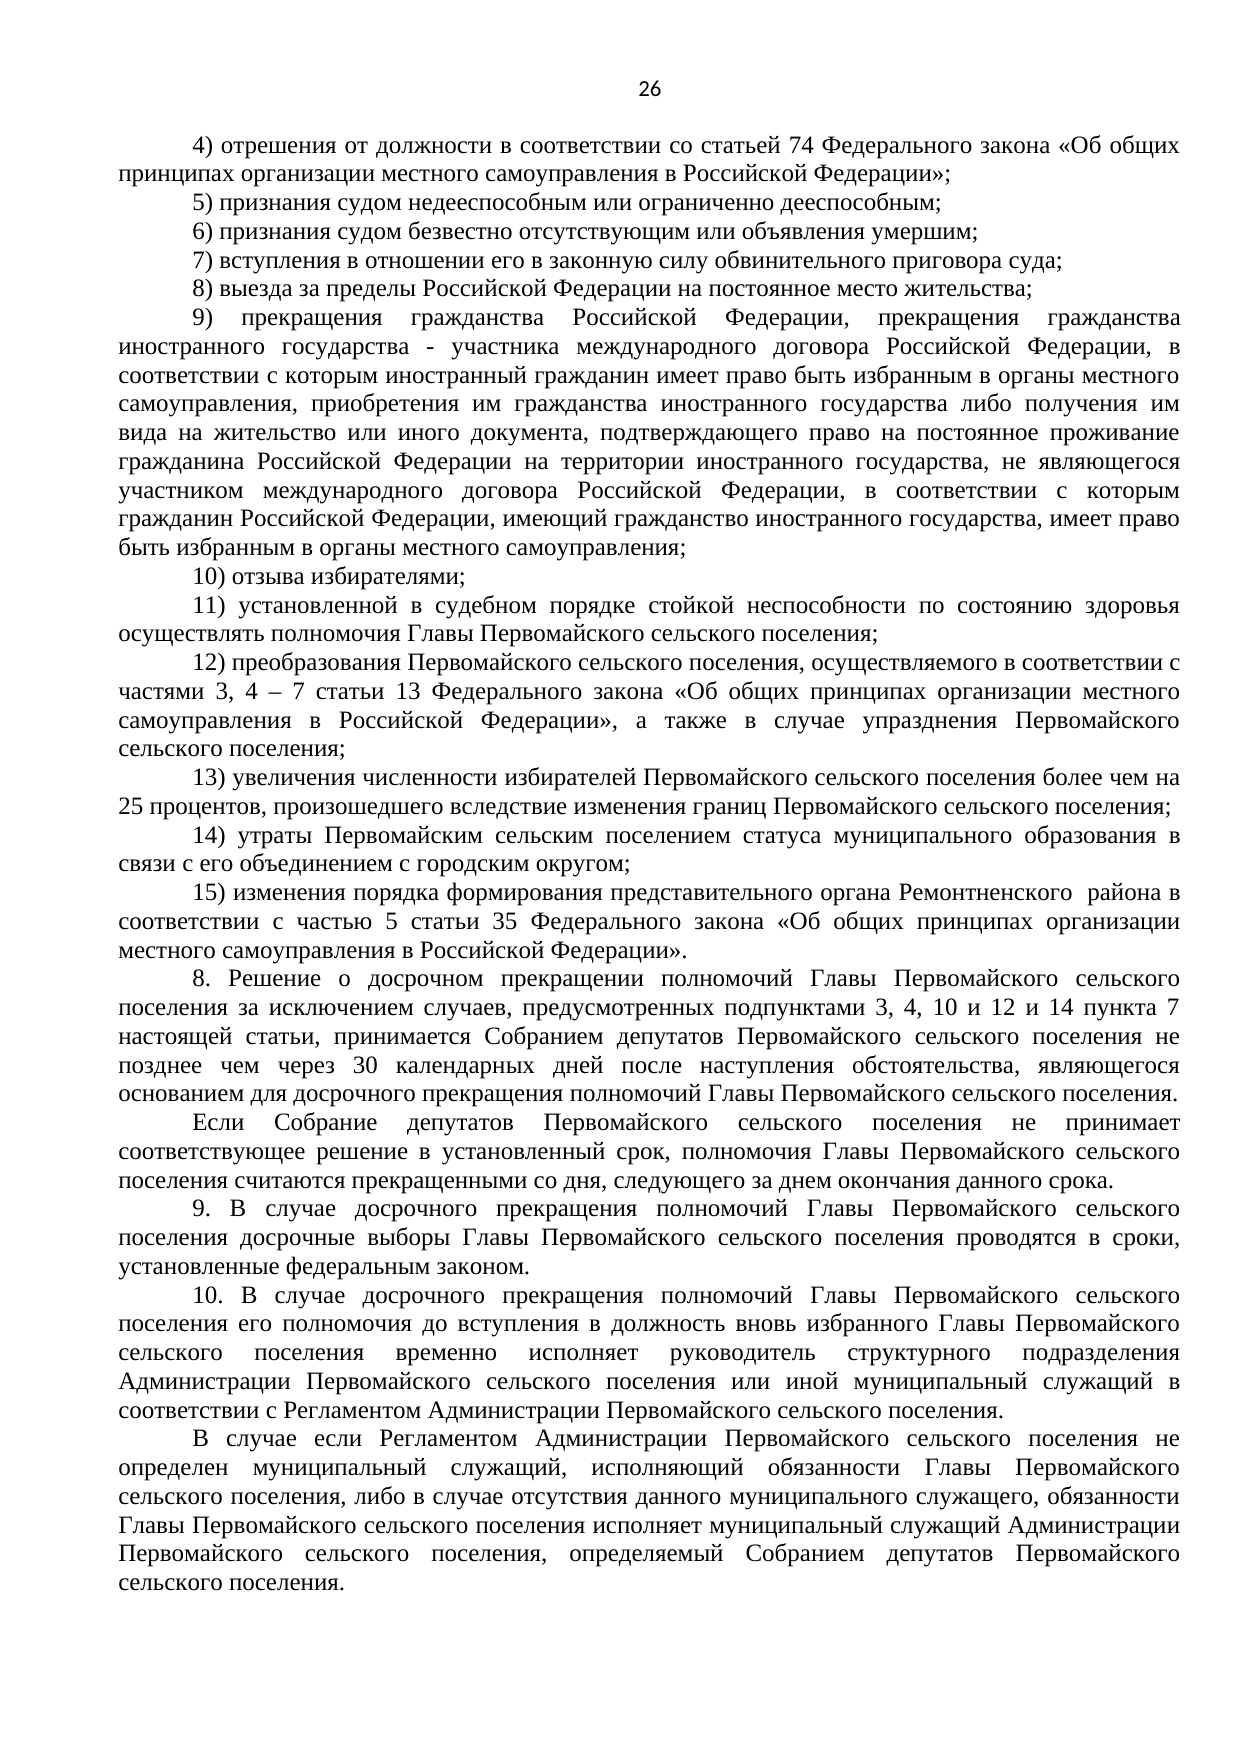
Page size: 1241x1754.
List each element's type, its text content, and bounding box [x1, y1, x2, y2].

text 5) признания судом недееспособным или ограниченно дееспособным; [118, 187, 1181, 216]
text 9) прекращения гражданства Российской Федерации, прекращения гражданства иностранного государства - участника международного договора Российской Федерации, в соответствии с которым иностранный гражданин имеет право быть избранным в органы местного самоуправления, приобретения им гражданства иностранного государства либо получения им вида на жительство или иного документа, подтверждающего право на постоянное проживание гражданина Российской Федерации на территории иностранного государства, не являющегося участником международного договора Российской Федерации, в соответствии с которым гражданин Российской Федерации, имеющий гражданство иностранного государства, имеет право быть избранным в органы местного самоуправления; [118, 302, 1181, 561]
text Если Собрание депутатов Первомайского сельского поселения не принимает соответствующее решение в установленный срок, полномочия Главы Первомайского сельского поселения считаются прекращенными со дня, следующего за днем окончания данного срока. [118, 1107, 1181, 1193]
text 13) увеличения численности избирателей Первомайского сельского поселения более чем на 25 процентов, произошедшего вследствие изменения границ Первомайского сельского поселения; [118, 762, 1181, 820]
text 7) вступления в отношении его в законную силу обвинительного приговора суда; [118, 245, 1181, 273]
text 8) выезда за пределы Российской Федерации на постоянное место жительства; [118, 273, 1181, 302]
text 15) изменения порядка формирования представительного органа Ремонтненского района в соответствии с частью 5 статьи 35 Федерального закона «Об общих принципах организации местного самоуправления в Российской Федерации». [118, 877, 1181, 963]
text 9. В случае досрочного прекращения полномочий Главы Первомайского сельского поселения досрочные выборы Главы Первомайского сельского поселения проводятся в сроки, установленные федеральным законом. [118, 1193, 1181, 1280]
text 10. В случае досрочного прекращения полномочий Главы Первомайского сельского поселения его полномочия до вступления в должность вновь избранного Главы Первомайского сельского поселения временно исполняет руководитель структурного подразделения Администрации Первомайского сельского поселения или иной муниципальный служащий в соответствии с Регламентом Администрации Первомайского сельского поселения. [118, 1280, 1181, 1423]
text 8. Решение о досрочном прекращении полномочий Главы Первомайского сельского поселения за исключением случаев, предусмотренных подпунктами 3, 4, 10 и 12 и 14 пункта 7 настоящей статьи, принимается Собранием депутатов Первомайского сельского поселения не позднее чем через 30 календарных дней после наступления обстоятельства, являющегося основанием для досрочного прекращения полномочий Главы Первомайского сельского поселения. [118, 963, 1181, 1107]
text 6) признания судом безвестно отсутствующим или объявления умершим; [118, 216, 1181, 245]
text 14) утраты Первомайским сельским поселением статуса муниципального образования в связи с его объединением с городским округом; [118, 820, 1181, 877]
text 4) отрешения от должности в соответствии со статьей 74 Федерального закона «Об общих принципах организации местного самоуправления в Российской Федерации»; [118, 130, 1181, 187]
text В случае если Регламентом Администрации Первомайского сельского поселения не определен муниципальный служащий, исполняющий обязанности Главы Первомайского сельского поселения, либо в случае отсутствия данного муниципального служащего, обязанности Главы Первомайского сельского поселения исполняет муниципальный служащий Администрации Первомайского сельского поселения, определяемый Собранием депутатов Первомайского сельского поселения. [118, 1423, 1181, 1596]
text 12) преобразования Первомайского сельского поселения, осуществляемого в соответствии с частями 3, 4 – 7 статьи 13 Федерального закона «Об общих принципах организации местного самоуправления в Российской Федерации», а также в случае упразднения Первомайского сельского поселения; [118, 647, 1181, 762]
text 11) установленной в судебном порядке стойкой неспособности по состоянию здоровья осуществлять полномочия Главы Первомайского сельского поселения; [118, 590, 1181, 647]
text 10) отзыва избирателями; [118, 561, 1181, 590]
